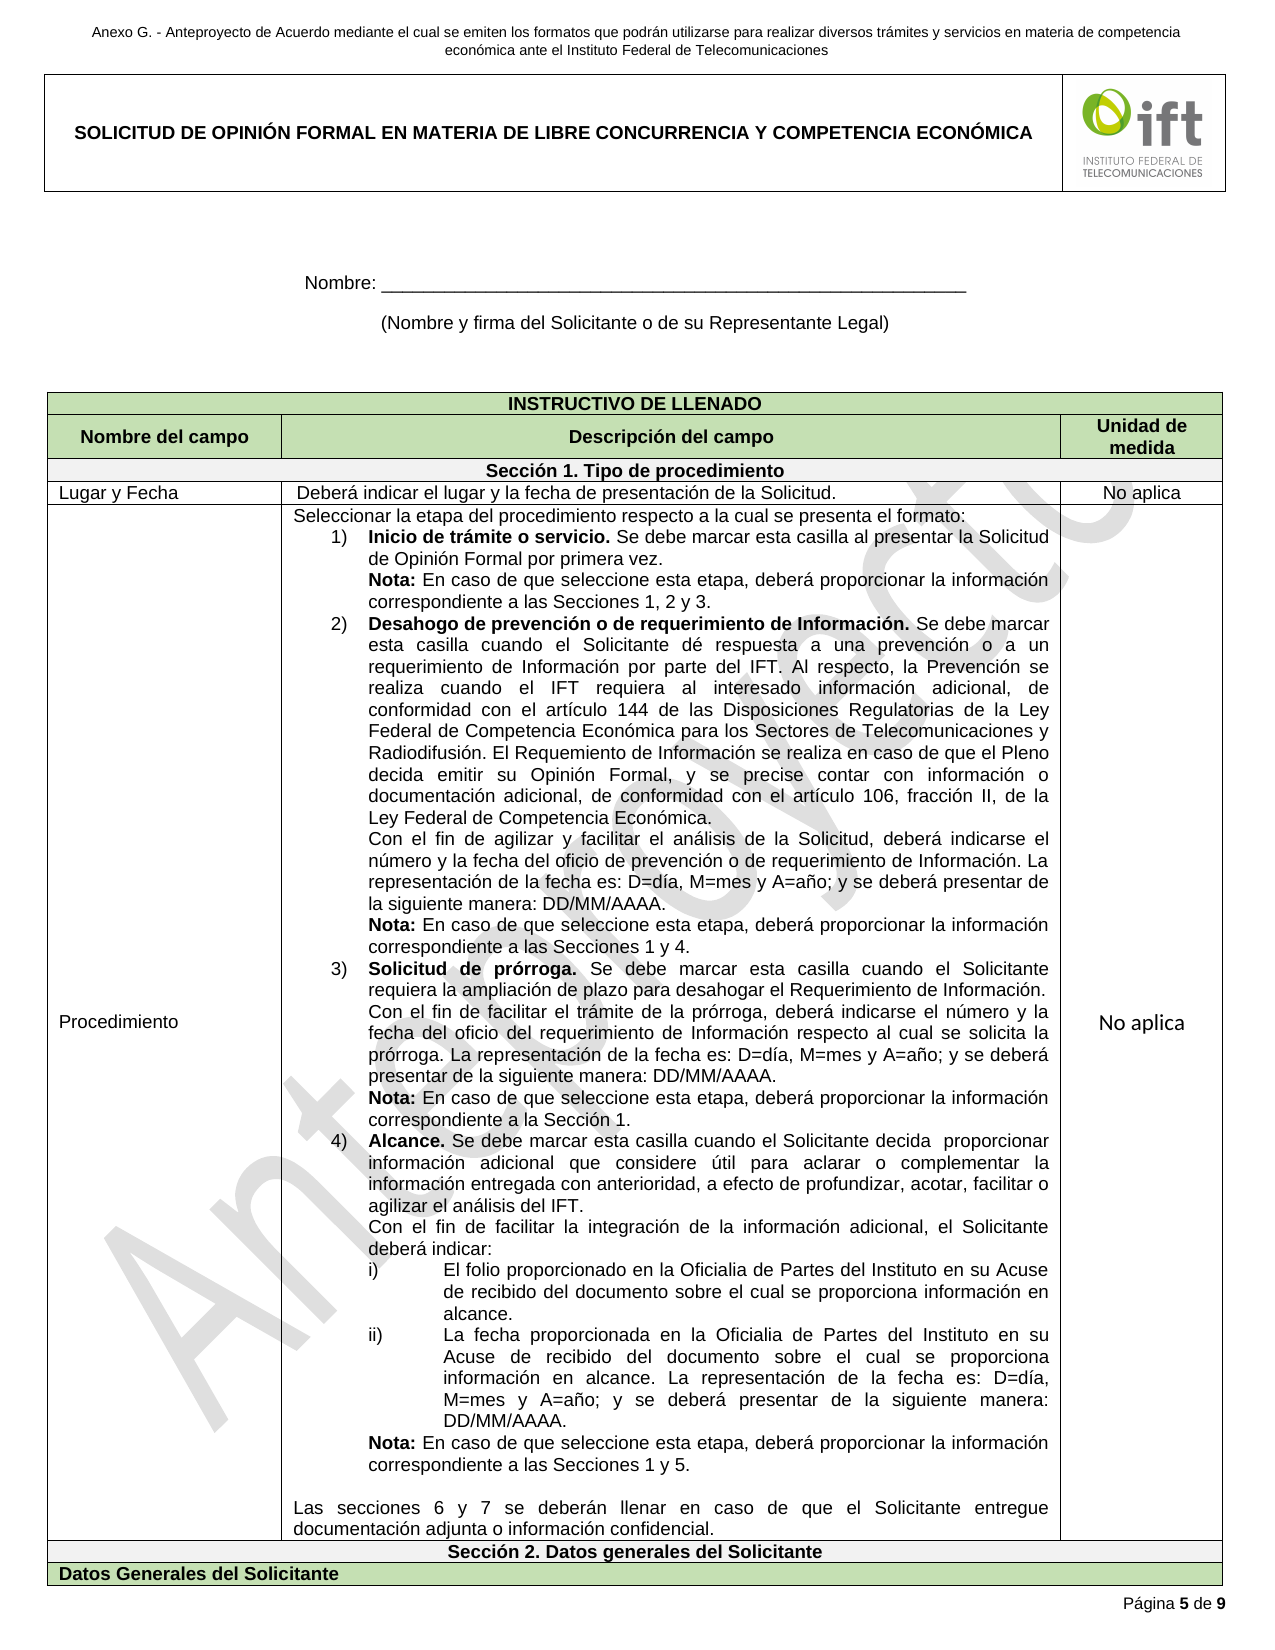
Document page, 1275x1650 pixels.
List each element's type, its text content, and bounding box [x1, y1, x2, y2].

table_cell Sección 2. Datos generales del Solicitante [48, 1541, 1222, 1562]
table_cell Unidad de medida [1061, 415, 1222, 458]
table_cell Datos Generales del Solicitante [48, 1563, 1222, 1585]
table_cell Sección 1. Tipo de procedimiento [48, 459, 1222, 481]
picture [1076, 79, 1213, 187]
table_cell Procedimiento [48, 505, 281, 1539]
table_cell Nombre del campo [48, 415, 281, 458]
table_cell Descripción del campo [282, 415, 1060, 458]
table_header INSTRUCTIVO DE LLENADO [48, 393, 1222, 414]
table_cell Seleccionar la etapa del procedimiento respecto a la cual se presenta el formato: Inicio de trámite o servicio. Se debe marcar esta casilla al presentar la Solicitud de Opinión Formal por primera vez. Nota: En caso de que seleccione esta etapa, deberá proporcionar la información correspondiente a las Secciones 1, 2 y 3. Desahogo de prevención o de requerimiento de Información. Se debe marcar esta casilla cuando el Solicitante dé respuesta a una prevención o a un requerimiento de Información por parte del IFT. Al respecto, la Prevención se realiza cuando el IFT requiera al interesado información adicional, de conformidad con el artículo 144 de las Disposiciones Regulatorias de la Ley Federal de Competencia Económica para los Sectores de Telecomunicaciones y Radiodifusión. El Requemiento de Información se realiza en caso de que el Pleno decida emitir su Opinión Formal, y se precise contar con información o documentación adicional, de conformidad con el artículo 106, fracción II, de la Ley Federal de Competencia Económica. Con el fin de agilizar y facilitar el análisis de la Solicitud, deberá indicarse el número y la fecha del oficio de prevención o de requerimiento de Información. La representación de la fecha es: D=día, M=mes y A=año; y se deberá presentar de la siguiente manera: DD/MM/AAAA. Nota: En caso de que seleccione esta etapa, deberá proporcionar la información correspondiente a las Secciones 1 y 4. Solicitud de prórroga. Se debe marcar esta casilla cuando el Solicitante requiera la ampliación de plazo para desahogar el Requerimiento de Información. Con el fin de facilitar el trámite de la prórroga, deberá indicarse el número y la fecha del oficio del requerimiento de Información respecto al cual se solicita la prórroga. La representación de la fecha es: D=día, M=mes y A=año; y se deberá presentar de la siguiente manera: DD/MM/AAAA. Nota: En caso de que seleccione esta etapa, deberá proporcionar la información correspondiente a la Sección 1. Alcance. Se debe marcar esta casilla cuando el Solicitante decida proporcionar información adicional que considere útil para aclarar o complementar la información entregada con anterioridad, a efecto de profundizar, acotar, facilitar o agilizar el análisis del IFT. Con el fin de facilitar la integración de la información adicional, el Solicitante deberá indicar: El folio proporcionado en la Oficialia de Partes del Instituto en su Acuse de recibido del documento sobre el cual se proporciona información en alcance. La fecha proporcionada en la Oficialia de Partes del Instituto en su Acuse de recibido del documento sobre el cual se proporciona información en alcance. La representación de la fecha es: D=día, M=mes y A=año; y se deberá presentar de la siguiente manera: DD/MM/AAAA. Nota: En caso de que seleccione esta etapa, deberá proporcionar la información correspondiente a las Secciones 1 y 5. Las secciones 6 y 7 se deberán llenar en caso de que el Solicitante entregue documentación adjunta o información confidencial. [282, 505, 1060, 1539]
text Nombre: ________________________________________________________ [44, 272, 1226, 293]
table_cell No aplica [1061, 482, 1222, 503]
table_cell Deberá indicar el lugar y la fecha de presentación de la Solicitud. [282, 482, 1060, 503]
text (Nombre y firma del Solicitante o de su Representante Legal) [44, 312, 1226, 333]
table_cell Lugar y Fecha [48, 482, 281, 503]
